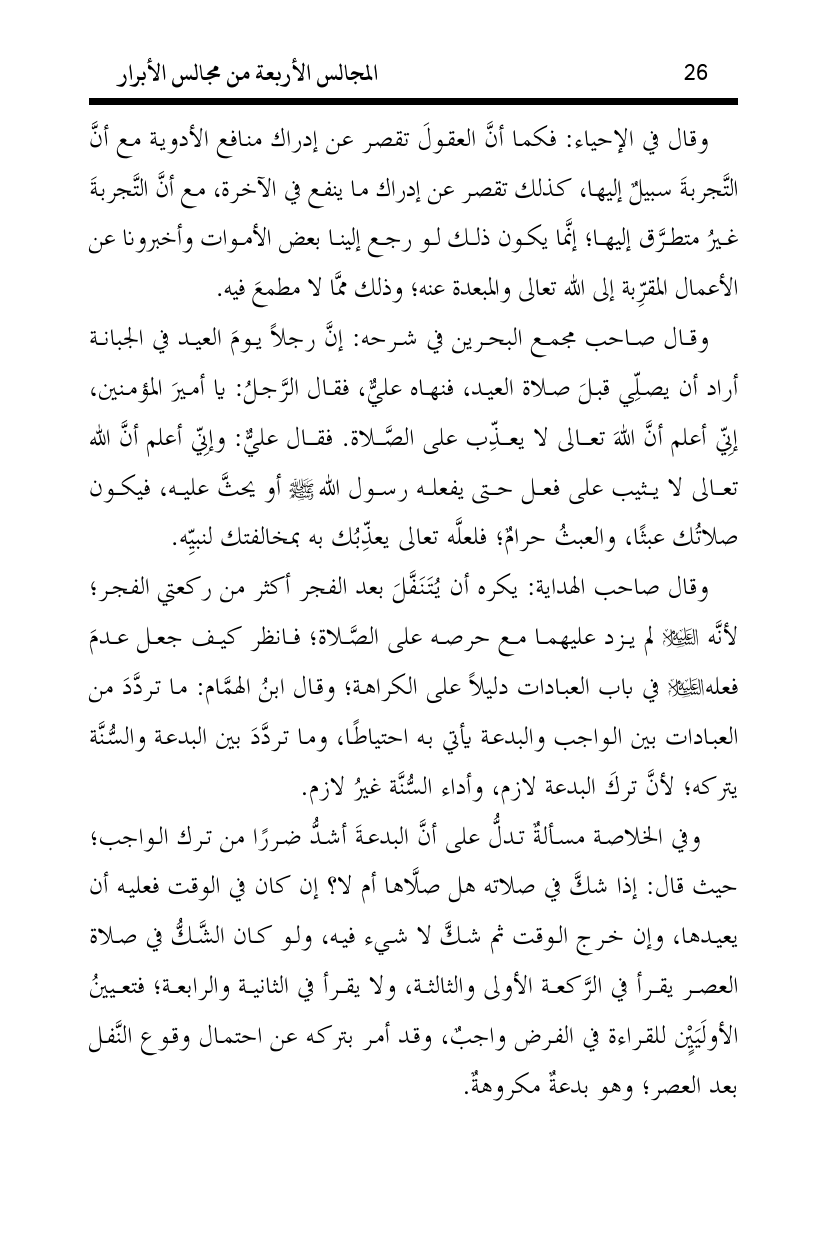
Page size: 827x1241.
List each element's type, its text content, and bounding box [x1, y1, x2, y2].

text وقال صاحب مجمع البحرين في شرحه: إنَّ رجلاً يومَ العيد في الجبانة أراد أن يصلِّي قبلَ صلاة العيد، فنهاه عليٌّ، فقال الرَّجلُ: يا أميرَ المؤمنين، إنِّي أعلم أنَّ اللهَ تعالى لا يعذِّب على الصَّلاة. فقال عليٌّ: وإنِّي أعلم أنَّ الله تعالى لا يثيب على فعل حتى يفعله رسول الله ج أو يحثَّ عليه، فيكون صلاتُك عبثًا، والعبثُ حرامٌ؛ فلعلَّه تعالى يعذِّبُك به بمخالفتك لنبيِّه. [89, 314, 738, 563]
text وقال في الإحياء: فكما أنَّ العقولَ تقصر عن إدراك منافع الأدوية مع أنَّ التَّجربةَ سبيلٌ إليها، كذلك تقصر عن إدراك ما ينفع في الآخرة، مع أنَّ التَّجربةَ غيرُ متطرَّق إليها؛ إنَّما يكون ذلك لو رجع إلينا بعض الأموات وأخبرونا عن الأعمال المقرِّبة إلى الله تعالى والمبعدة عنه؛ وذلك ممَّا لا مطمعَ فيه. [89, 115, 738, 314]
text وفي الخلاصة مسألةٌ تدلُّ على أنَّ البدعةَ أشدُّ ضررًا من ترك الواجب؛ حيث قال: إذا شكَّ في صلاته هل صلَّاها أم لا؟ إن كان في الوقت فعليه أن يعيدها، وإن خرج الوقت ثم شكَّ لا شيء فيه، ولو كان الشَّكُّ في صلاة العصر يقرأ في الرَّكعة الأولى والثالثة، ولا يقرأ في الثانية والرابعة؛ فتعيينُ الأولَيَيٍْن للقراءة في الفرض واجبٌ، وقد أمر بتركه عن احتمال وقوع النَّفل بعد العصر؛ وهو بدعةٌ مكروهةٌ. [89, 813, 738, 1112]
text وقال صاحب الهداية: يكره أن يُتَنَفَّلَ بعد الفجر أكثر من ركعتي الفجر؛ لأنَّه ÷ لم يزد عليهما مع حرصه على الصَّلاة؛ فانظر كيف جعل عدمَ فعله÷ في باب العبادات دليلاً على الكراهة؛ وقال ابنُ الهمَّام: ما تردَّدَ من العبادات بين الواجب والبدعة يأتي به احتياطًا، وما تردَّدَ بين البدعة والسُّنَّة يتركه؛ لأنَّ تركَ البدعة لازم، وأداء السُّنَّة غيرُ لازم. [89, 564, 738, 813]
